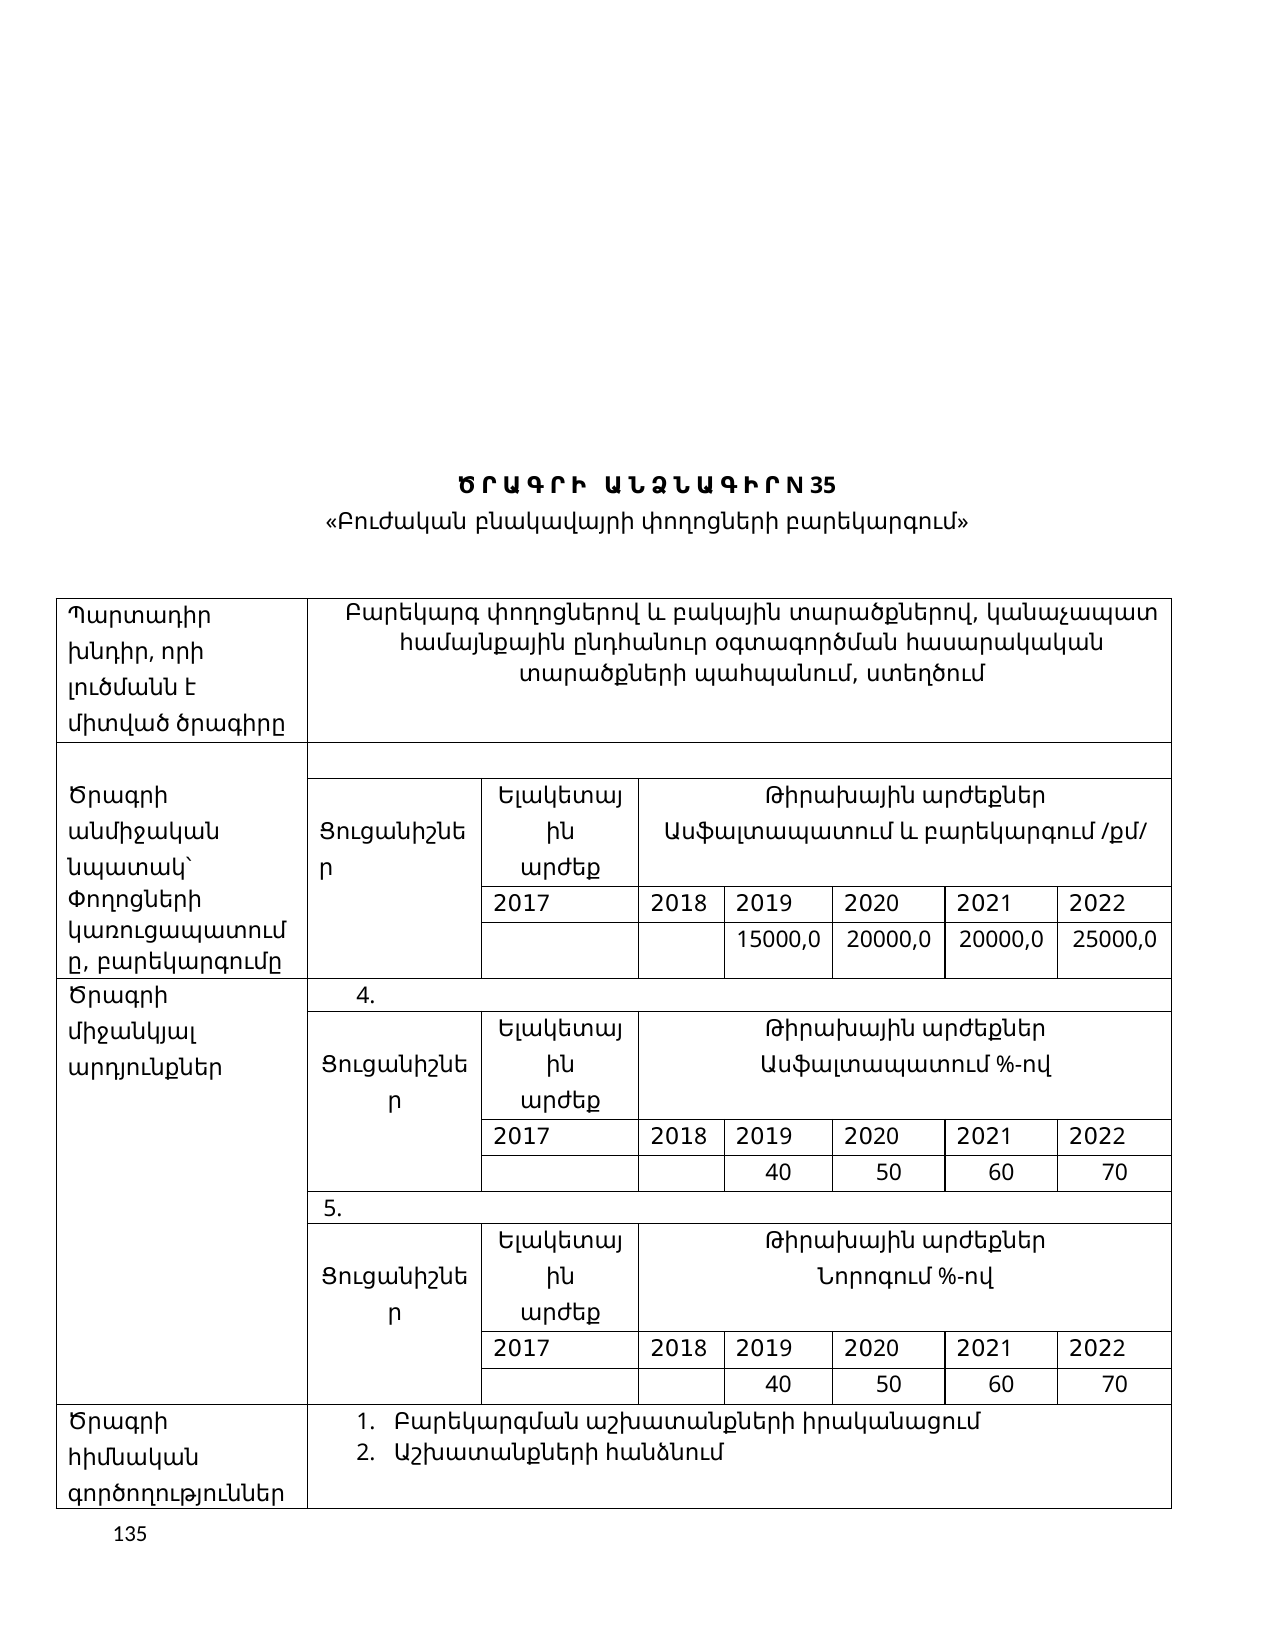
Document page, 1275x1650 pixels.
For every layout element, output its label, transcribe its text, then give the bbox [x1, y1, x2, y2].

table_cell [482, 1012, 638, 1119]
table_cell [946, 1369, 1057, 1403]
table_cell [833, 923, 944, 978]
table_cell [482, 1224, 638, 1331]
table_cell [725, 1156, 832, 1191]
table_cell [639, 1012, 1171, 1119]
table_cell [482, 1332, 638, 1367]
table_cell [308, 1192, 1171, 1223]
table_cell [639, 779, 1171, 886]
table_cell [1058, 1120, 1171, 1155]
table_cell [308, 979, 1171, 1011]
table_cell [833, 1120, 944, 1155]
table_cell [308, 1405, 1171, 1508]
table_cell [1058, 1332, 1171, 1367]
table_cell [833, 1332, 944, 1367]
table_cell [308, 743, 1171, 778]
text Ծ Ր Ա Գ Ր Ի Ա Ն Ձ Ն Ա Գ Ի Ր N 35 [112, 469, 1181, 500]
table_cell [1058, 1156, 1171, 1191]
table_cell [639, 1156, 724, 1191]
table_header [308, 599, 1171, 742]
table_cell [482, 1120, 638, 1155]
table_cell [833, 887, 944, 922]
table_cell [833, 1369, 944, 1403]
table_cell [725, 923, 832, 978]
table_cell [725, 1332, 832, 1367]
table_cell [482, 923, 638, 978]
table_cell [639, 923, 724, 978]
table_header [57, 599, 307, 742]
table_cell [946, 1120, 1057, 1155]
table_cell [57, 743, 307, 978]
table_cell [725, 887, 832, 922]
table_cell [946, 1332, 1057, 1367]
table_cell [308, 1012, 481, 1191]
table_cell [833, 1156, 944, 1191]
text «Բուժական բնակավայրի փողոցների բարեկարգում» [112, 505, 1181, 536]
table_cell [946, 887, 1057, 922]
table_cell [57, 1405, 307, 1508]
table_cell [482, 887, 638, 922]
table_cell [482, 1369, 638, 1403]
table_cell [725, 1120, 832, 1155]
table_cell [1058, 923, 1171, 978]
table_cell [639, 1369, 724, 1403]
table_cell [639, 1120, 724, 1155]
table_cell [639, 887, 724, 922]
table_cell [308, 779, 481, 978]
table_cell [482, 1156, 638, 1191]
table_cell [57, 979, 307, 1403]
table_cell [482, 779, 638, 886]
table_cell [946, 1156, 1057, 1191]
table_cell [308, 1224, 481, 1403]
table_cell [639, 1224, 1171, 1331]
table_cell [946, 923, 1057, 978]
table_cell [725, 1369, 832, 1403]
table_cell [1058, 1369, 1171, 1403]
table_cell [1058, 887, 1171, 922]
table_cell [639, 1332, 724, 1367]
